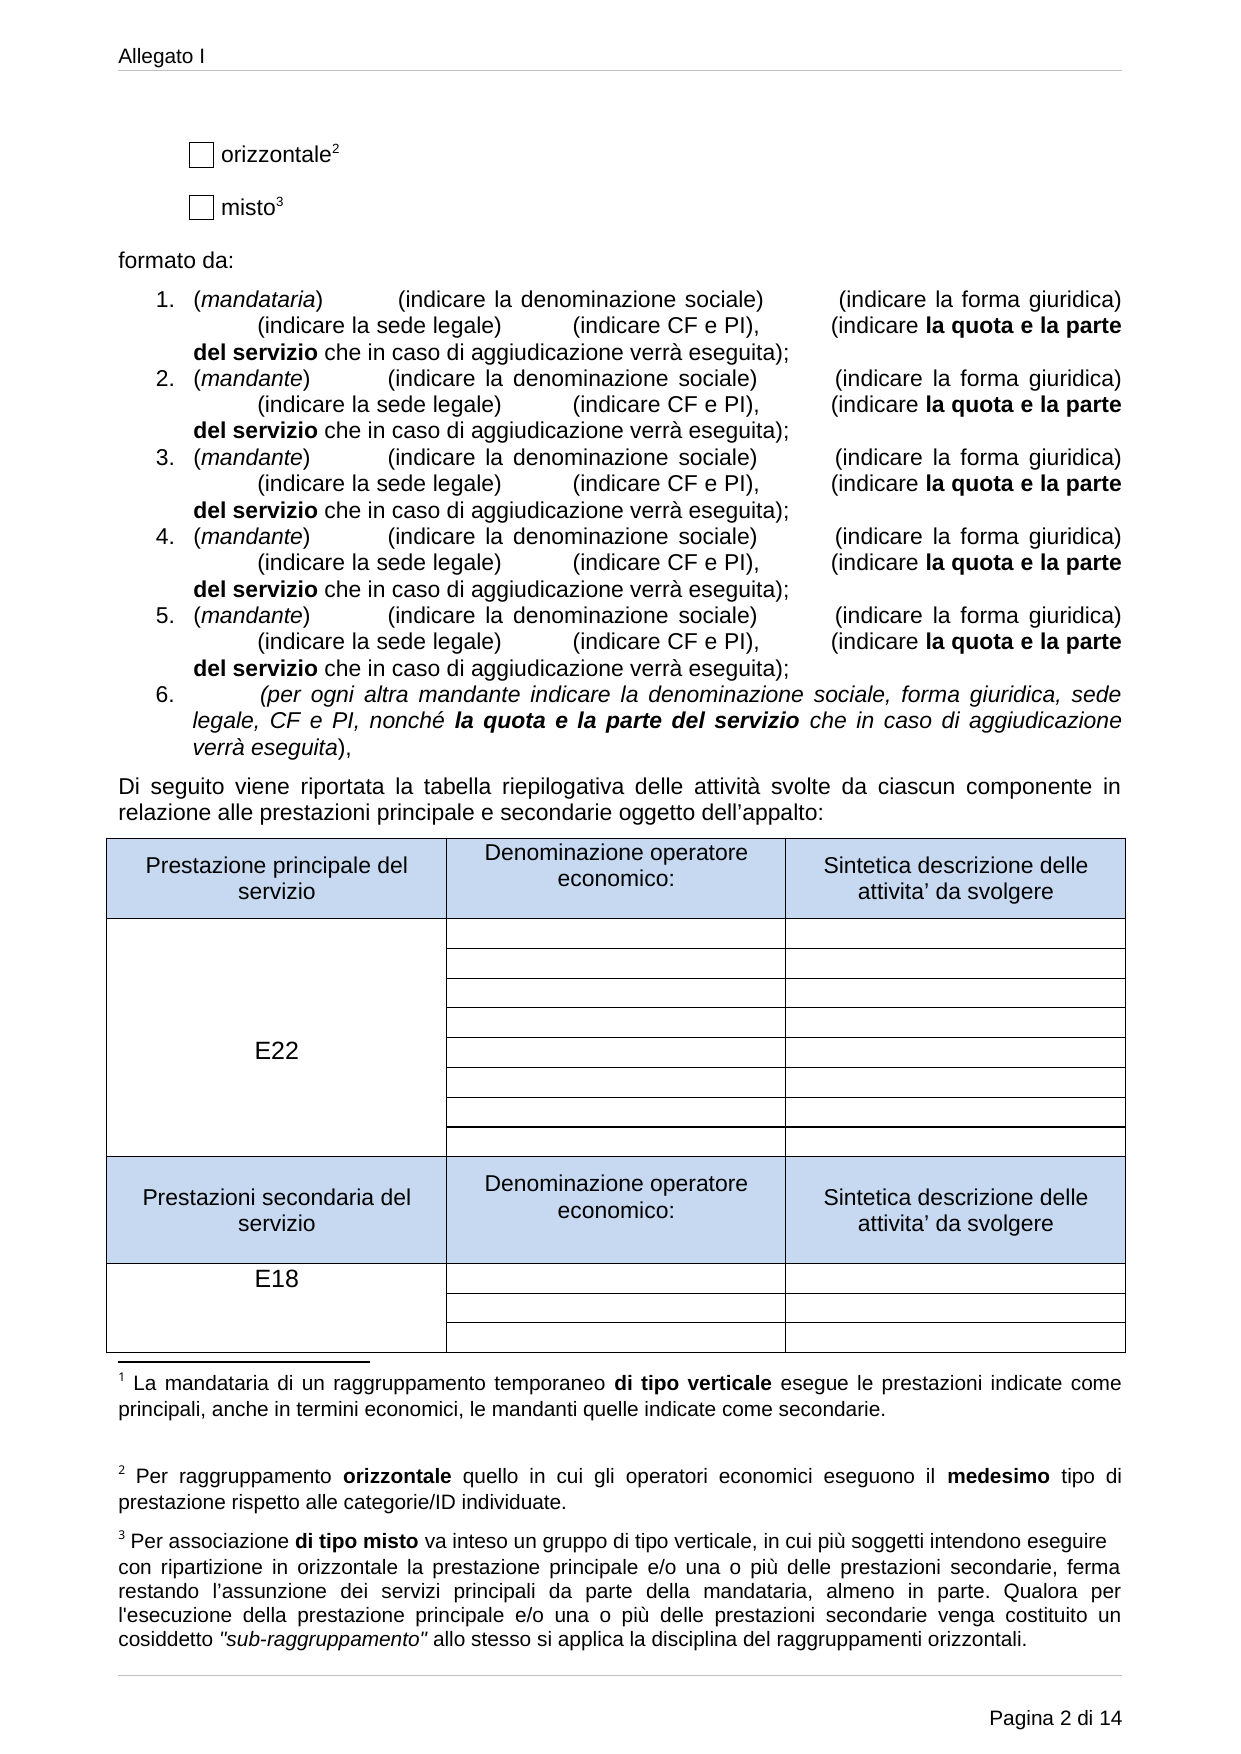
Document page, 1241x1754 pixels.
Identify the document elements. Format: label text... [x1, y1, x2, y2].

table_cell [786, 1264, 1125, 1292]
list (per ogni altra mandante indicare la denominazione sociale, forma giuridica, sede legale, CF e PI, nonché la quota e la parte del servizio che in caso di aggiudicazione verrà eseguita), [155, 681, 1122, 760]
text formato da: [118, 247, 1122, 273]
text Di seguito viene riportata la tabella riepilogativa delle attività svolte da ciascun componente in relazione alle prestazioni principale e secondarie oggetto dell’appalto: [118, 773, 1122, 825]
table_cell [447, 1098, 785, 1126]
text misto [118, 194, 1122, 221]
table_header Denominazione operatore economico: [447, 839, 785, 918]
table_cell Prestazioni secondaria del servizio [107, 1157, 446, 1263]
list (mandataria) (indicare la denominazione sociale) (indicare la forma giuridica) (indicare la sede legale) (indicare CF e PI), (indicare la quota e la parte del servizio che in caso di aggiudicazione verrà eseguita); [156, 286, 1122, 365]
list (mandante) (indicare la denominazione sociale) (indicare la forma giuridica) (indicare la sede legale) (indicare CF e PI), (indicare la quota e la parte del servizio che in caso di aggiudicazione verrà eseguita); [156, 444, 1122, 523]
table_cell [447, 1323, 785, 1352]
table_cell Sintetica descrizione delle attivita’ da svolgere [786, 1157, 1125, 1263]
text orizzontale [118, 141, 1122, 168]
table_cell [786, 1294, 1125, 1322]
table_cell Denominazione operatore economico: [447, 1157, 785, 1263]
list (mandante) (indicare la denominazione sociale) (indicare la forma giuridica) (indicare la sede legale) (indicare CF e PI), (indicare la quota e la parte del servizio che in caso di aggiudicazione verrà eseguita); [156, 365, 1122, 444]
table_cell E18 [107, 1264, 446, 1352]
table_header Prestazione principale del servizio [107, 839, 446, 918]
table_cell [447, 1068, 785, 1097]
table_cell [447, 1264, 785, 1292]
table_cell [786, 1323, 1125, 1352]
table_header Sintetica descrizione delle attivita’ da svolgere [786, 839, 1125, 918]
table_cell [447, 1008, 785, 1037]
table_cell [447, 919, 785, 948]
table_cell [447, 949, 785, 977]
table_cell [786, 919, 1125, 948]
table_cell [447, 1038, 785, 1067]
list (mandante) (indicare la denominazione sociale) (indicare la forma giuridica) (indicare la sede legale) (indicare CF e PI), (indicare la quota e la parte del servizio che in caso di aggiudicazione verrà eseguita); [156, 602, 1122, 681]
table_cell E22 [107, 919, 446, 1156]
table_cell [786, 1128, 1125, 1156]
list (mandante) (indicare la denominazione sociale) (indicare la forma giuridica) (indicare la sede legale) (indicare CF e PI), (indicare la quota e la parte del servizio che in caso di aggiudicazione verrà eseguita); [156, 523, 1122, 602]
table_cell [786, 1068, 1125, 1097]
table_cell [786, 1008, 1125, 1037]
table_cell [786, 1038, 1125, 1067]
table_cell [786, 949, 1125, 977]
table_cell [447, 1128, 785, 1156]
table_cell [447, 1294, 785, 1322]
table_cell [786, 979, 1125, 1007]
table_cell [786, 1098, 1125, 1126]
table_cell [447, 979, 785, 1007]
